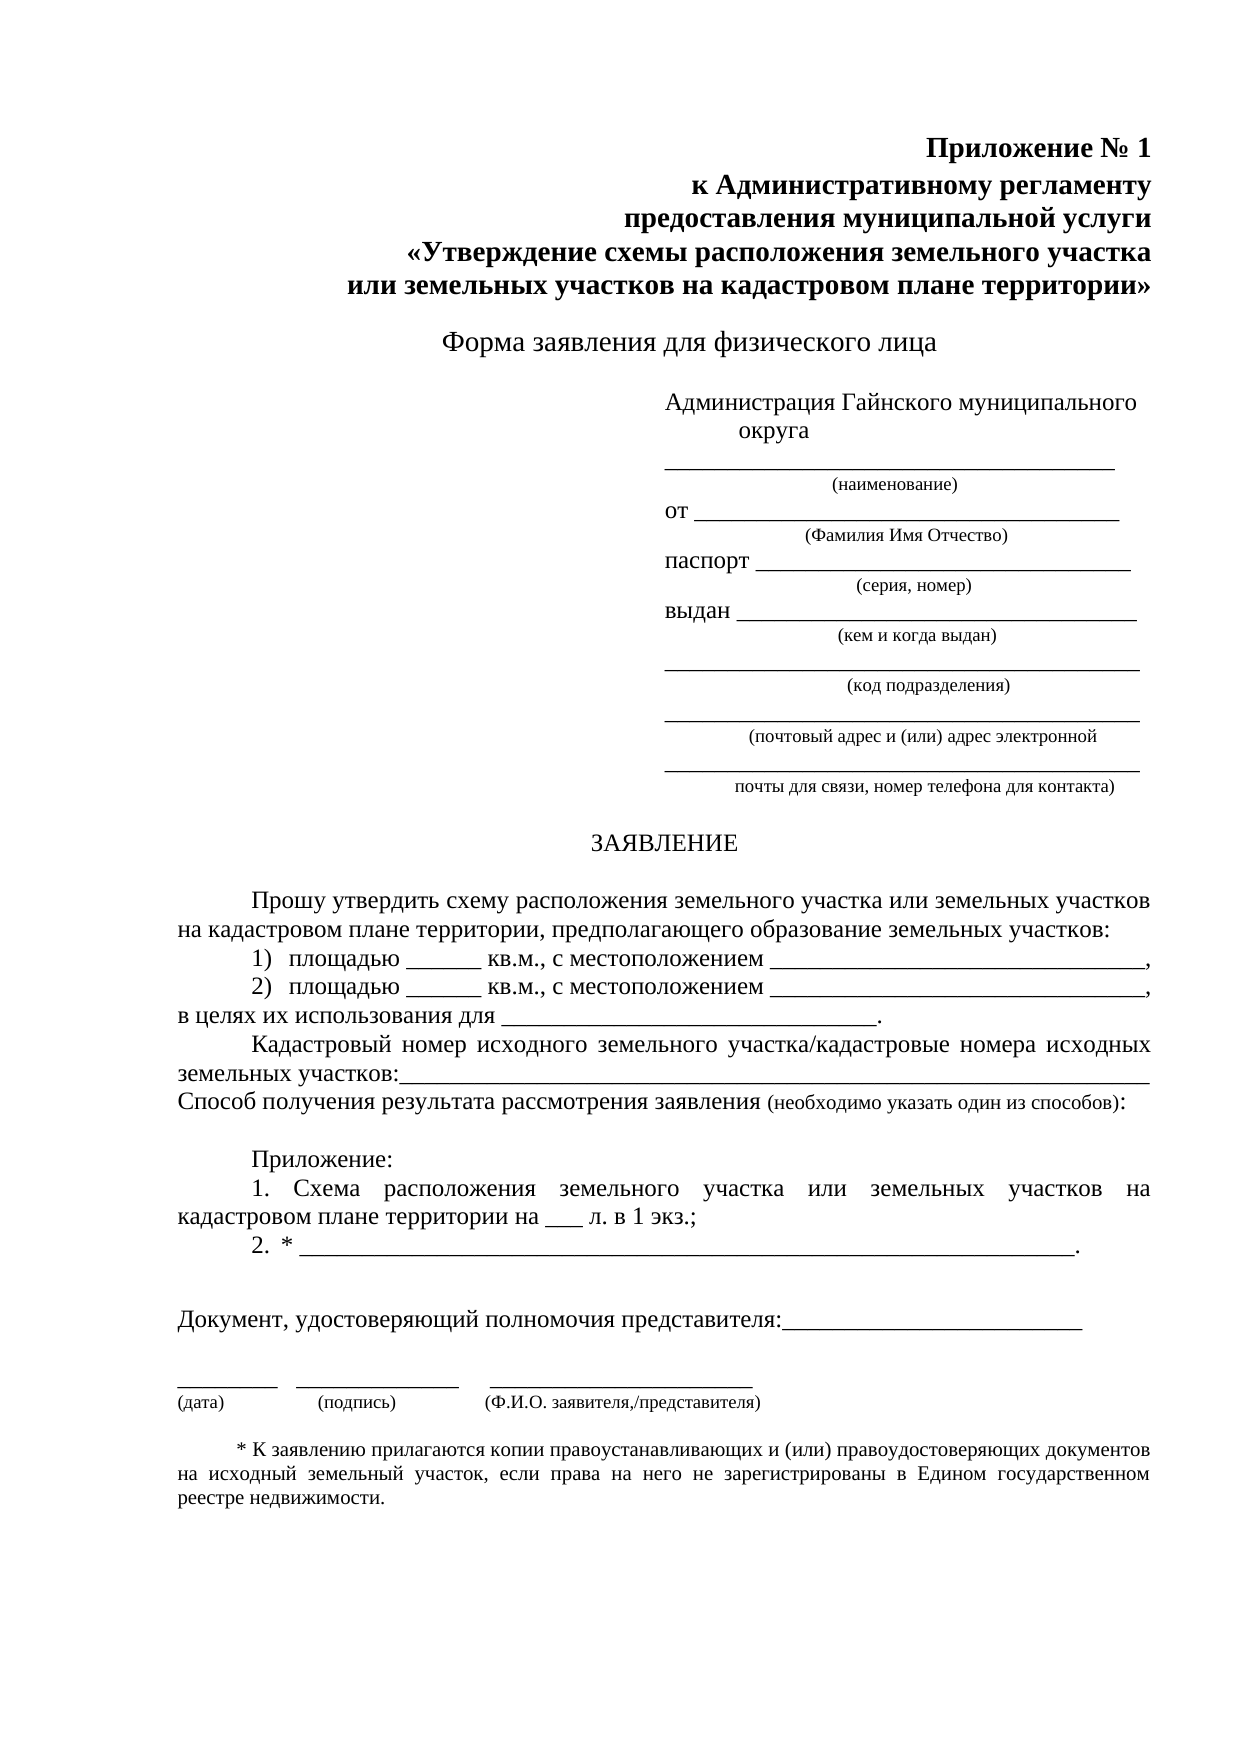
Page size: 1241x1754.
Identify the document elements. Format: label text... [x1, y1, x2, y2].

text Прошу утвердить схему расположения земельного участка или земельных участков на кадастровом плане территории, предполагающего образование земельных участков: [177, 885, 1152, 943]
text «Утверждение схемы расположения земельного участка [177, 234, 1152, 267]
text (Фамилия Имя Отчество) [177, 523, 1152, 545]
text ЗАЯВЛЕНИЕ [177, 828, 1152, 856]
text почты для связи, номер телефона для контакта) [177, 775, 1152, 797]
list площадью ______ кв.м., с местоположением ______________________________, [251, 943, 1152, 971]
text паспорт ______________________________ [177, 545, 1152, 574]
text к Административному регламенту [177, 167, 1152, 200]
list * ______________________________________________________________. [251, 1230, 1152, 1259]
text Документ, удостоверяющий полномочия представителя:________________________ [177, 1304, 1152, 1333]
text предоставления муниципальной услуги [177, 200, 1152, 234]
list площадью ______ кв.м., с местоположением ______________________________, [251, 971, 1152, 1000]
text (дата) (подпись) (Ф.И.О. заявителя,/представителя) [177, 1391, 1152, 1412]
text ______________________________________ [177, 746, 1152, 775]
text в целях их использования для ______________________________. [177, 1000, 1152, 1029]
text Приложение № 1 [177, 131, 1152, 164]
text Способ получения результата рассмотрения заявления (необходимо указать один из способов): [177, 1086, 1152, 1115]
text Администрация Гайнского муниципального округа [664, 387, 1152, 444]
text 1. Схема расположения земельного участка или земельных участков на кадастровом плане территории на ___ л. в 1 экз.; [177, 1173, 1152, 1230]
text ____________________________________ [664, 444, 1152, 473]
text (кем и когда выдан) [177, 624, 1152, 646]
text Приложение: [177, 1144, 1152, 1173]
text ______________________________________ [177, 696, 1152, 725]
text ________ _____________ _____________________ [177, 1362, 1152, 1391]
text (наименование) [738, 473, 1152, 495]
text Форма заявления для физического лица [177, 324, 1152, 358]
text * К заявлению прилагаются копии правоустанавливающих и (или) правоудостоверяющих документов на исходный земельный участок, если права на него не зарегистрированы в Едином государственном реестре недвижимости. [177, 1436, 1152, 1509]
text выдан ________________________________ [177, 595, 1152, 624]
text (почтовый адрес и (или) адрес электронной [177, 725, 1152, 746]
text ______________________________________ [177, 646, 1152, 674]
text или земельных участков на кадастровом плане территории» [177, 267, 1152, 301]
text (код подразделения) [177, 674, 1152, 696]
text (серия, номер) [177, 574, 1152, 595]
text Кадастровый номер исходного земельного участка/кадастровые номера исходных земельных участков:____________________________________________________________ [177, 1029, 1152, 1086]
text от __________________________________ [177, 495, 1152, 523]
